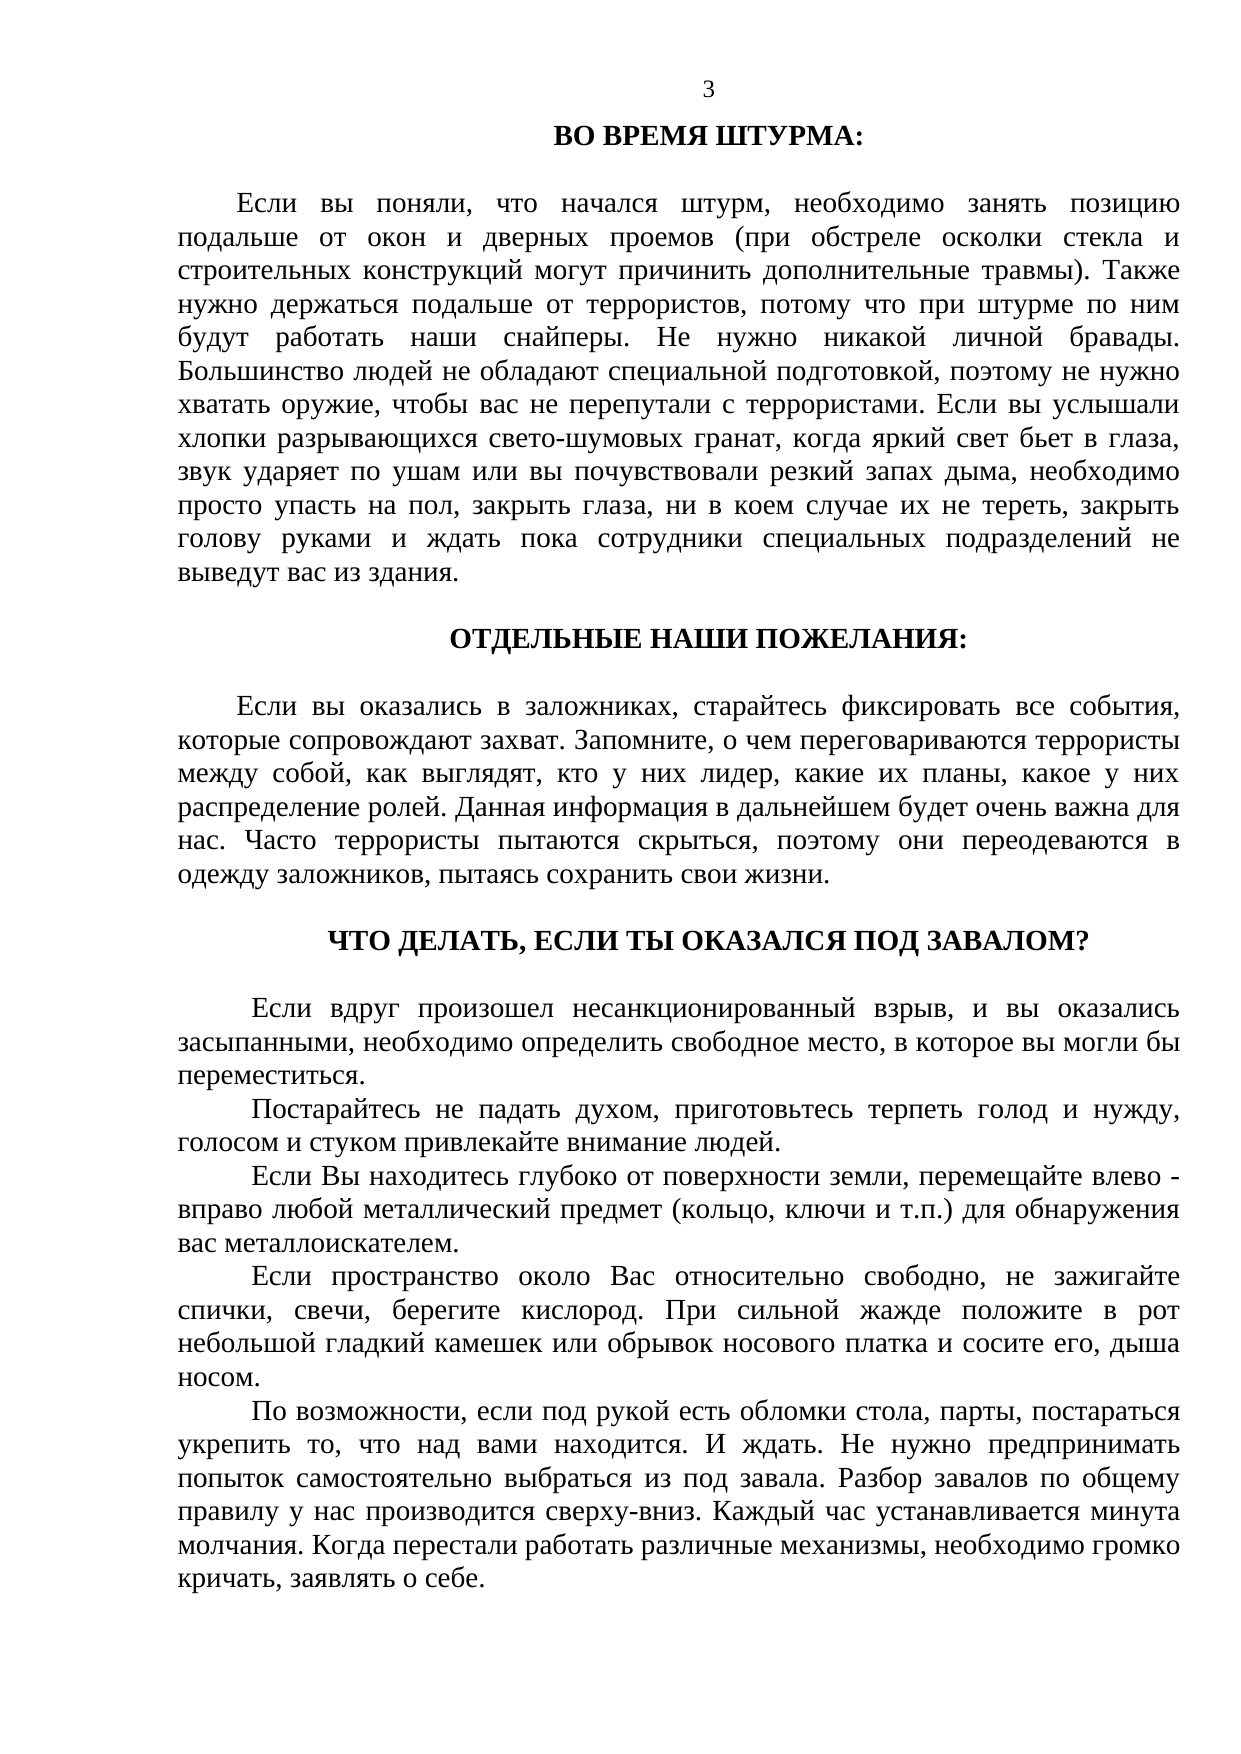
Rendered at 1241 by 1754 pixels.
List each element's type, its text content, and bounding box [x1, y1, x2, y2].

text ОТДЕЛЬНЫЕ НАШИ ПОЖЕЛАНИЯ: [177, 621, 1181, 655]
text ЧТО ДЕЛАТЬ, ЕСЛИ ТЫ ОКАЗАЛСЯ ПОД ЗАВАЛОМ? [177, 923, 1181, 957]
text Если вы поняли, что начался штурм, необходимо занять позицию подальше от окон и дверных проемов (при обстреле осколки стекла и строительных конструкций могут причинить дополнительные травмы). Также нужно держаться подальше от террористов, потому что при штурме по ним будут работать наши снайперы. Не нужно никакой личной бравады. Большинство людей не обладают специальной подготовкой, поэтому не нужно хватать оружие, чтобы вас не перепутали с террористами. Если вы услышали хлопки разрывающихся свето-шумовых гранат, когда яркий свет бьет в глаза, звук ударяет по ушам или вы почувствовали резкий запах дыма, необходимо просто упасть на пол, закрыть глаза, ни в коем случае их не тереть, закрыть голову руками и ждать пока сотрудники специальных подразделений не выведут вас из здания. [177, 185, 1181, 588]
text Если вдруг произошел несанкционированный взрыв, и вы оказались засыпанными, необходимо определить свободное место, в которое вы могли бы переместиться. [177, 990, 1181, 1091]
text По возможности, если под рукой есть обломки стола, парты, постараться укрепить то, что над вами находится. И ждать. Не нужно предпринимать попыток самостоятельно выбраться из под завала. Разбор завалов по общему правилу у нас производится сверху-вниз. Каждый час устанавливается минута молчания. Когда перестали работать различные механизмы, необходимо громко кричать, заявлять о себе. [177, 1393, 1181, 1594]
text Постарайтесь не падать духом, приготовьтесь терпеть голод и нужду, голосом и стуком привлекайте внимание людей. [177, 1091, 1181, 1158]
text Если Вы находитесь глубоко от поверхности земли, перемещайте влево - вправо любой металлический предмет (кольцо, ключи и т.п.) для обнаружения вас металлоискателем. [177, 1158, 1181, 1258]
text Если вы оказались в заложниках, старайтесь фиксировать все события, которые сопровождают захват. Запомните, о чем переговариваются террористы между собой, как выглядят, кто у них лидер, какие их планы, какое у них распределение ролей. Данная информация в дальнейшем будет очень важна для нас. Часто террористы пытаются скрыться, поэтому они переодеваются в одежду заложников, пытаясь сохранить свои жизни. [177, 688, 1181, 889]
text ВО ВРЕМЯ ШТУРМА: [177, 118, 1181, 152]
text Если пространство около Вас относительно свободно, не зажигайте спички, свечи, берегите кислород. При сильной жажде положите в рот небольшой гладкий камешек или обрывок носового платка и сосите его, дыша носом. [177, 1258, 1181, 1393]
